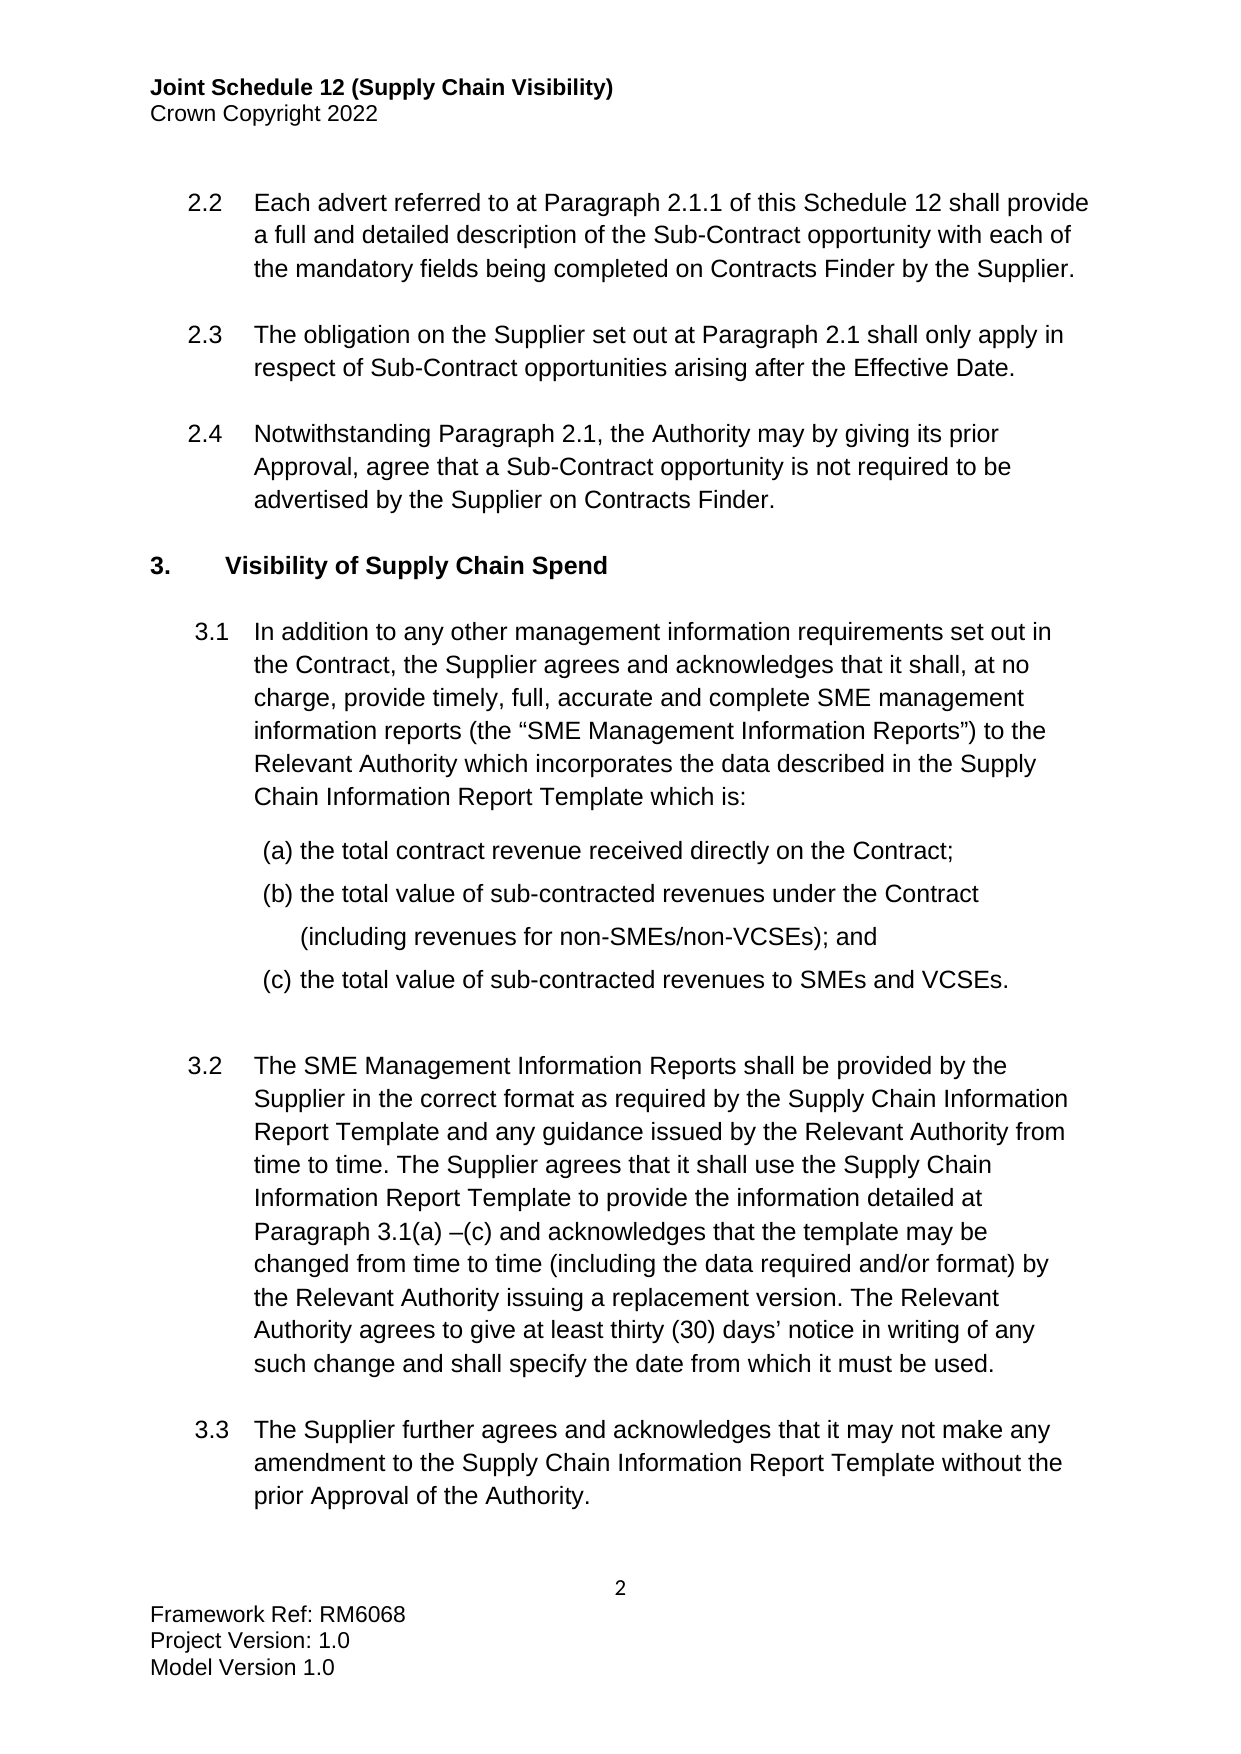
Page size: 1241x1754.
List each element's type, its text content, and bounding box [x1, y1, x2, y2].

list The SME Management Information Reports shall be provided by the Supplier in the correct format as required by the Supply Chain Information Report Template and any guidance issued by the Relevant Authority from time to time. The Supplier agrees that it shall use the Supply Chain Information Report Template to provide the information detailed at Paragraph 3.1(a) –(c) and acknowledges that the template may be changed from time to time (including the data required and/or format) by the Relevant Authority issuing a replacement version. The Relevant Authority agrees to give at least thirty (30) days’ notice in writing of any such change and shall specify the date from which it must be used. [187, 1051, 1090, 1377]
list Visibility of Supply Chain Spend [150, 551, 1090, 579]
list the total value of sub-contracted revenues to SMEs and VCSEs. [262, 965, 1090, 994]
list In addition to any other management information requirements set out in the Contract, the Supplier agrees and acknowledges that it shall, at no charge, provide timely, full, accurate and complete SME management information reports (the “SME Management Information Reports”) to the Relevant Authority which incorporates the data described in the Supply Chain Information Report Template which is: [194, 617, 1090, 811]
list The Supplier further agrees and acknowledges that it may not make any amendment to the Supply Chain Information Report Template without the prior Approval of the Authority. [194, 1414, 1090, 1509]
list The obligation on the Supplier set out at Paragraph 2.1 shall only apply in respect of Sub-Contract opportunities arising after the Effective Date. [187, 319, 1090, 381]
list Notwithstanding Paragraph 2.1, the Authority may by giving its prior Approval, agree that a Sub-Contract opportunity is not required to be advertised by the Supplier on Contracts Finder. [187, 419, 1090, 513]
list Each advert referred to at Paragraph 2.1.1 of this Schedule 12 shall provide a full and detailed description of the Sub-Contract opportunity with each of the mandatory fields being completed on Contracts Finder by the Supplier. [187, 187, 1090, 282]
list the total value of sub-contracted revenues under the Contract (including revenues for non-SMEs/non-VCSEs); and [262, 879, 1090, 951]
list the total contract revenue received directly on the Contract; [262, 836, 1090, 864]
